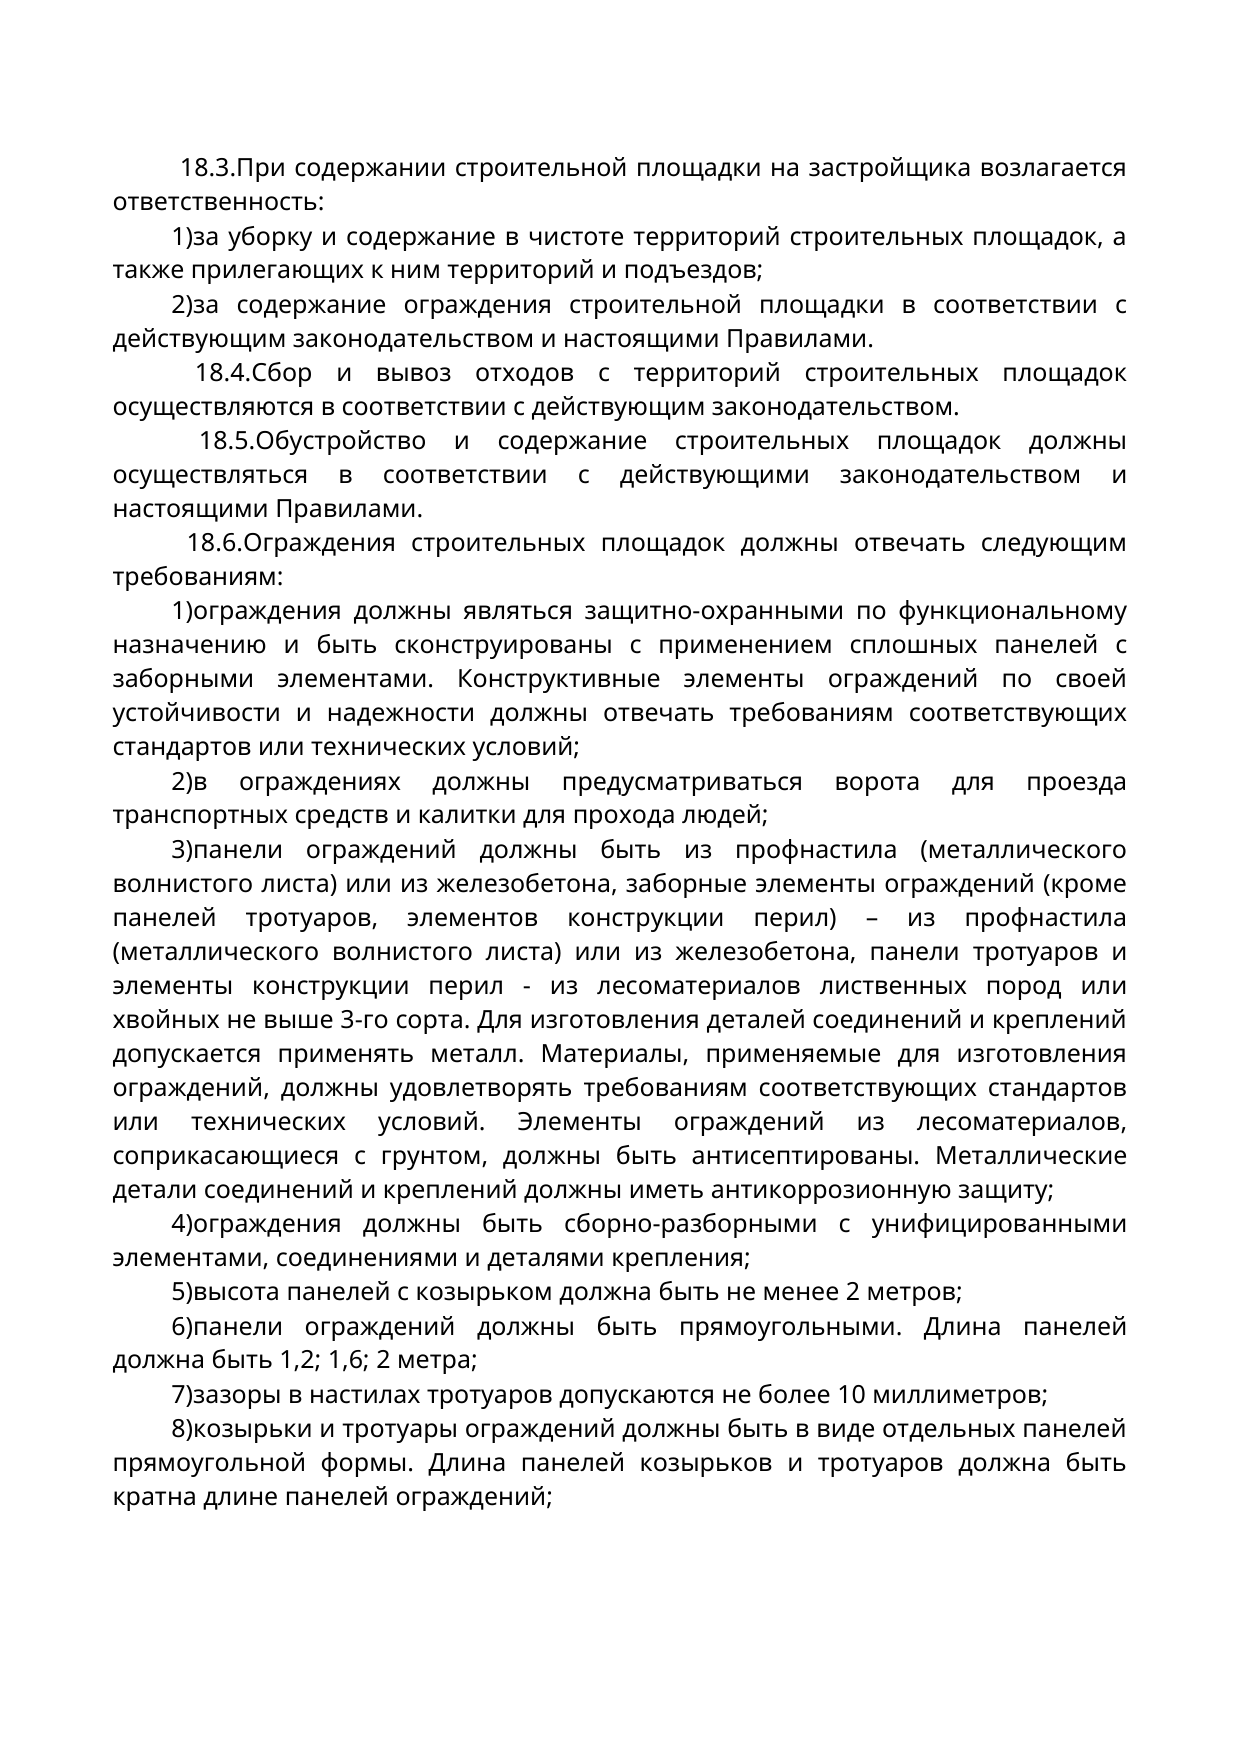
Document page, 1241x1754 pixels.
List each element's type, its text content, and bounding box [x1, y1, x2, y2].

text 2)за содержание ограждения строительной площадки в соответствии с действующим законодательством и настоящими Правилами. [112, 286, 1128, 354]
text 4)ограждения должны быть сборно-разборными с унифицированными элементами, соединениями и деталями крепления; [112, 1206, 1128, 1274]
text 1)за уборку и содержание в чистоте территорий строительных площадок, а также прилегающих к ним территорий и подъездов; [112, 218, 1128, 286]
text 18.5.Обустройство и содержание строительных площадок должны осуществляться в соответствии с действующими законодательством и настоящими Правилами. [112, 422, 1128, 525]
text 18.6.Ограждения строительных площадок должны отвечать следующим требованиям: [112, 525, 1128, 593]
text 18.3.При содержании строительной площадки на застройщика возлагается ответственность: [112, 150, 1128, 218]
text 18.4.Сбор и вывоз отходов с территорий строительных площадок осуществляются в соответствии с действующим законодательством. [112, 354, 1128, 422]
text 5)высота панелей с козырьком должна быть не менее 2 метров; [112, 1274, 1128, 1308]
text 1)ограждения должны являться защитно-охранными по функциональному назначению и быть сконструированы с применением сплошных панелей с заборными элементами. Конструктивные элементы ограждений по своей устойчивости и надежности должны отвечать требованиям соответствующих стандартов или технических условий; [112, 593, 1128, 763]
text 6)панели ограждений должны быть прямоугольными. Длина панелей должна быть 1,2; 1,6; 2 метра; [112, 1308, 1128, 1376]
text 7)зазоры в настилах тротуаров допускаются не более 10 миллиметров; [112, 1376, 1128, 1410]
text 3)панели ограждений должны быть из профнастила (металлического волнистого листа) или из железобетона, заборные элементы ограждений (кроме панелей тротуаров, элементов конструкции перил) – из профнастила (металлического волнистого листа) или из железобетона, панели тротуаров и элементы конструкции перил - из лесоматериалов лиственных пород или хвойных не выше 3-го сорта. Для изготовления деталей соединений и креплений допускается применять металл. Материалы, применяемые для изготовления ограждений, должны удовлетворять требованиям соответствующих стандартов или технических условий. Элементы ограждений из лесоматериалов, соприкасающиеся с грунтом, должны быть антисептированы. Металлические детали соединений и креплений должны иметь антикоррозионную защиту; [112, 831, 1128, 1206]
text 8)козырьки и тротуары ограждений должны быть в виде отдельных панелей прямоугольной формы. Длина панелей козырьков и тротуаров должна быть кратна длине панелей ограждений; [112, 1410, 1128, 1512]
text 2)в ограждениях должны предусматриваться ворота для проезда транспортных средств и калитки для прохода людей; [112, 763, 1128, 831]
